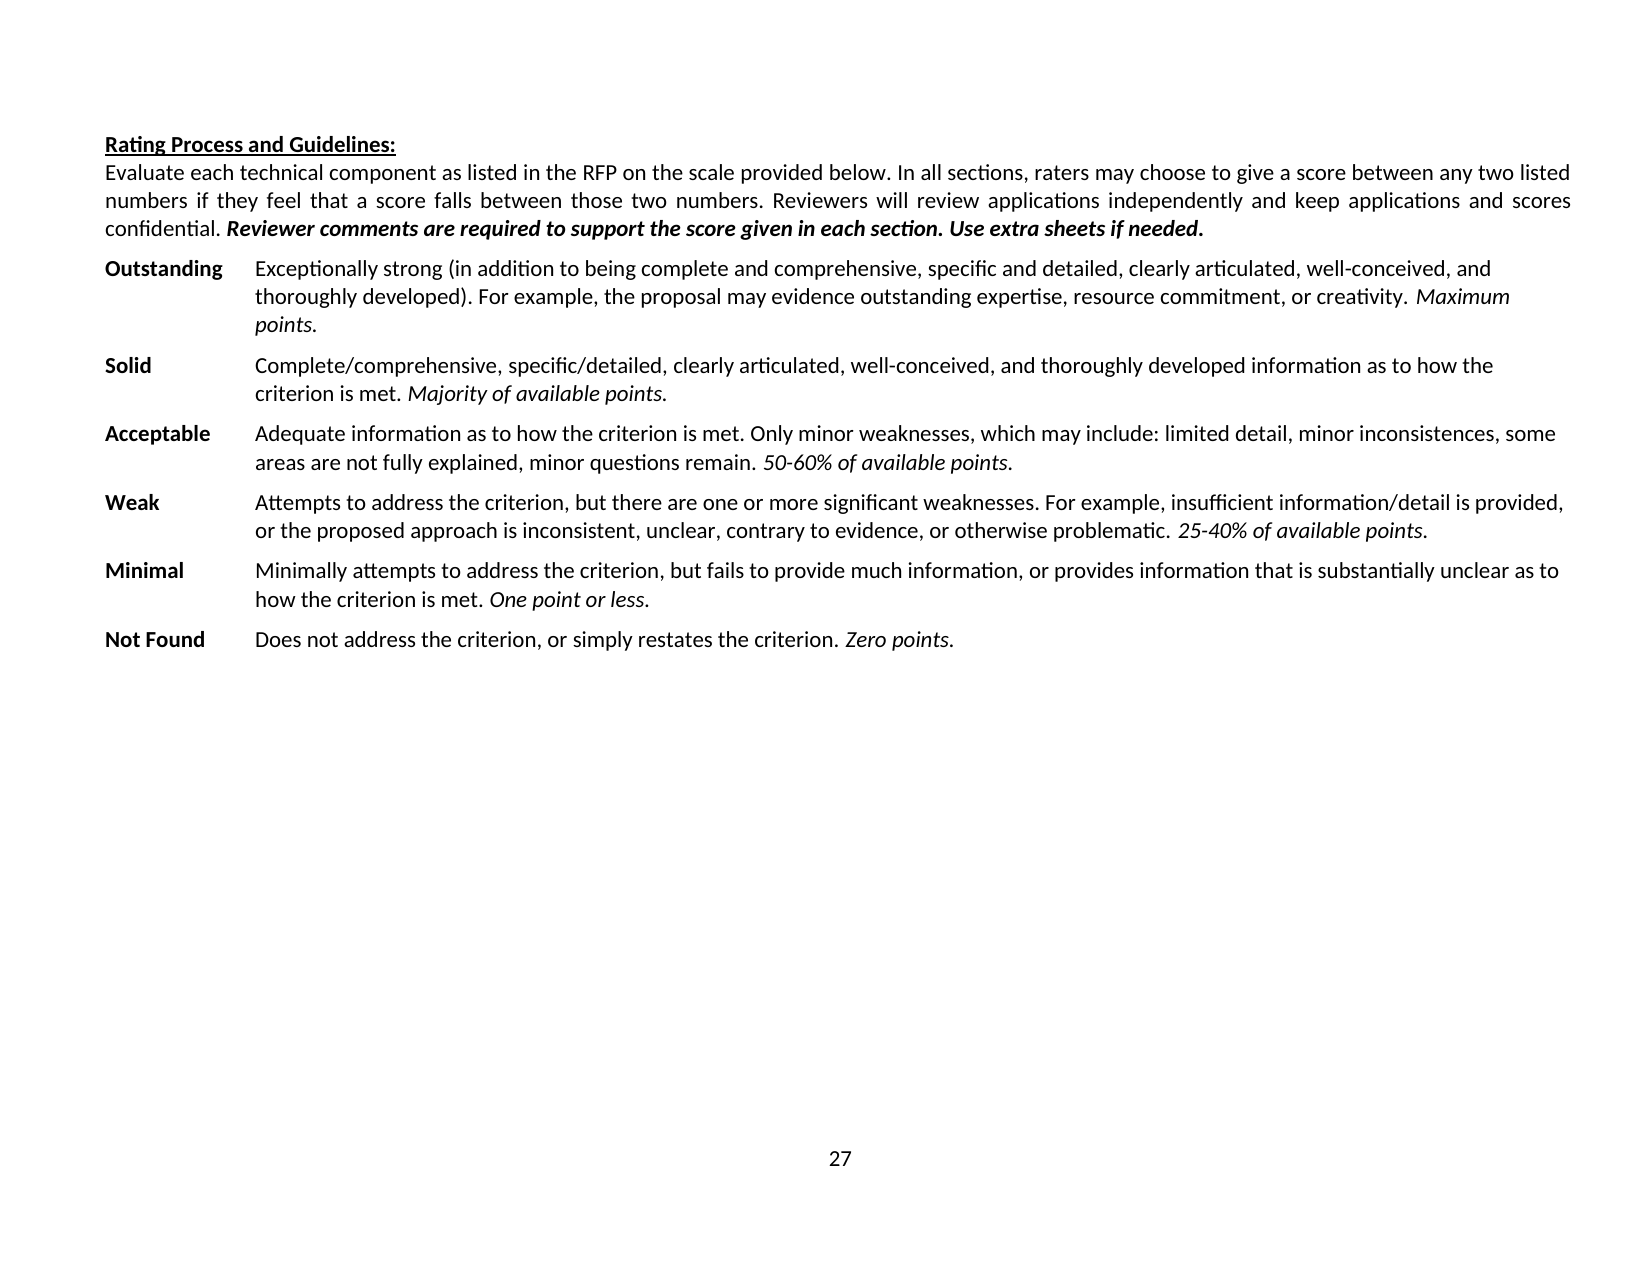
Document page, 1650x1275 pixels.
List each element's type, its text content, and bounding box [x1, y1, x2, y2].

list Not Found Does not address the criterion, or simply restates the criterion. Zero points. [105, 625, 1575, 653]
list Weak Attempts to address the criterion, but there are one or more significant weaknesses. For example, insufficient information/detail is provided, or the proposed approach is inconsistent, unclear, contrary to evidence, or otherwise problematic. 25-40% of available points. [105, 488, 1575, 544]
list Outstanding Exceptionally strong (in addition to being complete and comprehensive, specific and detailed, clearly articulated, well-conceived, and thoroughly developed). For example, the proposal may evidence outstanding expertise, resource commitment, or creativity. Maximum points. [105, 254, 1575, 338]
list Solid Complete/comprehensive, specific/detailed, clearly articulated, well-conceived, and thoroughly developed information as to how the criterion is met. Majority of available points. [105, 351, 1575, 407]
list Acceptable Adequate information as to how the criterion is met. Only minor weaknesses, which may include: limited detail, minor inconsistences, some areas are not fully explained, minor questions remain. 50-60% of available points. [105, 419, 1575, 476]
list Minimal Minimally attempts to address the criterion, but fails to provide much information, or provides information that is substantially unclear as to how the criterion is met. One point or less. [105, 557, 1575, 613]
text Evaluate each technical component as listed in the RFP on the scale provided below. In all sections, raters may choose to give a score between any two listed numbers if they feel that a score falls between those two numbers. Reviewers will review applications independently and keep applications and scores confidential. Reviewer comments are required to support the score given in each section. Use extra sheets if needed. [105, 158, 1575, 242]
list Rating Process and Guidelines: [105, 130, 1575, 158]
